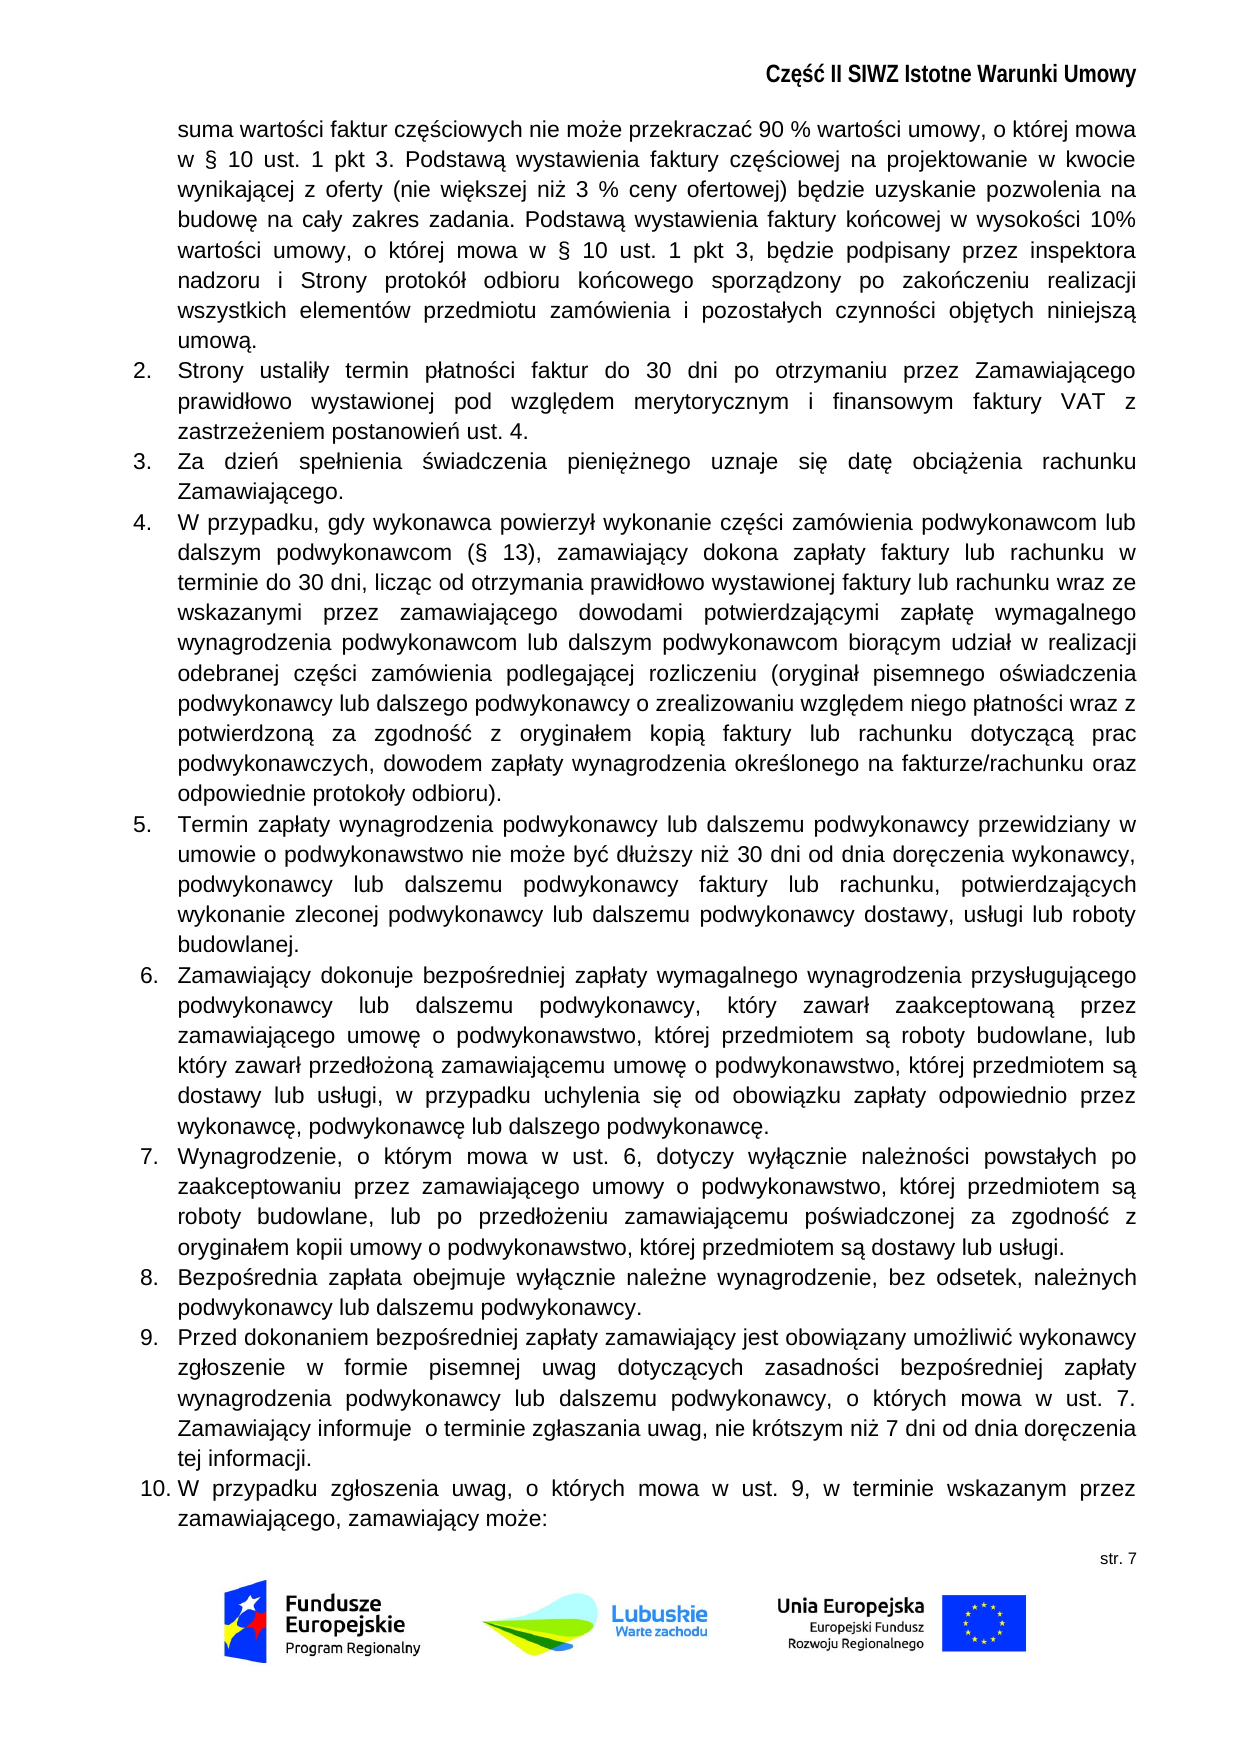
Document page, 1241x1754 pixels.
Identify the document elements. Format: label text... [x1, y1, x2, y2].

list Bezpośrednia zapłata obejmuje wyłącznie należne wynagrodzenie, bez odsetek, należnych podwykonawcy lub dalszemu podwykonawcy. [140, 1264, 1137, 1320]
list Przed dokonaniem bezpośredniej zapłaty zamawiający jest obowiązany umożliwić wykonawcy zgłoszenie w formie pisemnej uwag dotyczących zasadności bezpośredniej zapłaty wynagrodzenia podwykonawcy lub dalszemu podwykonawcy, o których mowa w ust. 7. Zamawiający informuje o terminie zgłaszania uwag, nie krótszym niż 7 dni od dnia doręczenia tej informacji. [140, 1324, 1137, 1471]
list Zamawiający dokonuje bezpośredniej zapłaty wymagalnego wynagrodzenia przysługującego podwykonawcy lub dalszemu podwykonawcy, który zawarł zaakceptowaną przez zamawiającego umowę o podwykonawstwo, której przedmiotem są roboty budowlane, lub który zawarł przedłożoną zamawiającemu umowę o podwykonawstwo, której przedmiotem są dostawy lub usługi, w przypadku uchylenia się od obowiązku zapłaty odpowiednio przez wykonawcę, podwykonawcę lub dalszego podwykonawcę. [140, 962, 1137, 1139]
list W przypadku zgłoszenia uwag, o których mowa w ust. 9, w terminie wskazanym przez zamawiającego, zamawiający może: [140, 1475, 1137, 1532]
list W przypadku, gdy wykonawca powierzył wykonanie części zamówienia podwykonawcom lub dalszym podwykonawcom (§ 13), zamawiający dokona zapłaty faktury lub rachunku w terminie do 30 dni, licząc od otrzymania prawidłowo wystawionej faktury lub rachunku wraz ze wskazanymi przez zamawiającego dowodami potwierdzającymi zapłatę wymagalnego wynagrodzenia podwykonawcom lub dalszym podwykonawcom biorącym udział w realizacji odebranej części zamówienia podlegającej rozliczeniu (oryginał pisemnego oświadczenia podwykonawcy lub dalszego podwykonawcy o zrealizowaniu względem niego płatności wraz z potwierdzoną za zgodność z oryginałem kopią faktury lub rachunku dotyczącą prac podwykonawczych, dowodem zapłaty wynagrodzenia określonego na fakturze/rachunku oraz odpowiednie protokoły odbioru). [133, 508, 1137, 807]
list Strony ustaliły termin płatności faktur do 30 dni po otrzymaniu przez Zamawiającego prawidłowo wystawionej pod względem merytorycznym i finansowym faktury VAT z zastrzeżeniem postanowień ust. 4. [133, 357, 1137, 444]
list Termin zapłaty wynagrodzenia podwykonawcy lub dalszemu podwykonawcy przewidziany w umowie o podwykonawstwo nie może być dłuższy niż 30 dni od dnia doręczenia wykonawcy, podwykonawcy lub dalszemu podwykonawcy faktury lub rachunku, potwierdzających wykonanie zleconej podwykonawcy lub dalszemu podwykonawcy dostawy, usługi lub roboty budowlanej. [133, 811, 1137, 958]
list Wynagrodzenie, o którym mowa w ust. 6, dotyczy wyłącznie należności powstałych po zaakceptowaniu przez zamawiającego umowy o podwykonawstwo, której przedmiotem są roboty budowlane, lub po przedłożeniu zamawiającemu poświadczonej za zgodność z oryginałem kopii umowy o podwykonawstwo, której przedmiotem są dostawy lub usługi. [140, 1143, 1137, 1260]
list Za dzień spełnienia świadczenia pieniężnego uznaje się datę obciążenia rachunku Zamawiającego. [133, 448, 1137, 505]
picture [103, 1568, 1137, 1681]
